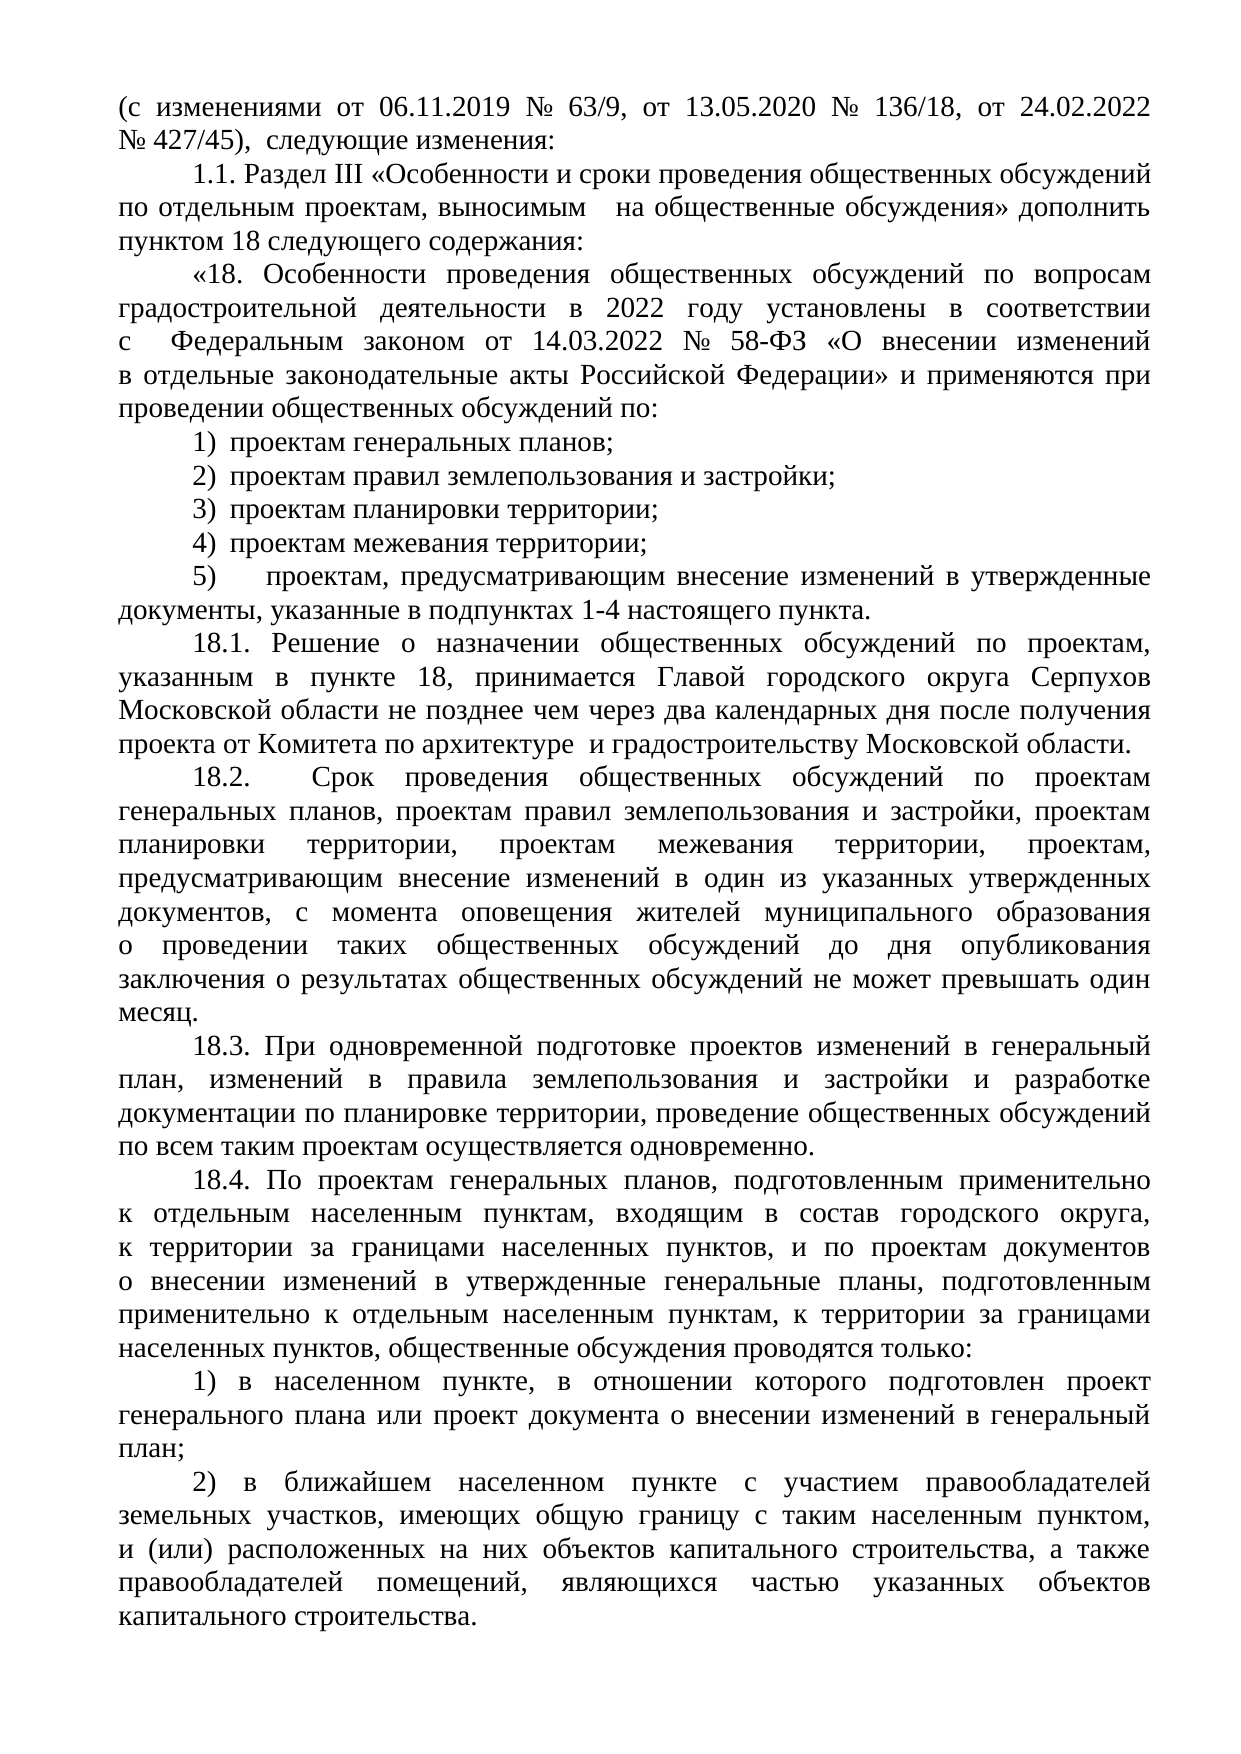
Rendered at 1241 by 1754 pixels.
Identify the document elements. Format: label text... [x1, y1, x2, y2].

list 2) в ближайшем населенном пункте с участием правообладателей земельных участков, имеющих общую границу с таким населенным пунктом, и (или) расположенных на них объектов капитального строительства, а также правообладателей помещений, являющихся частью указанных объектов капитального строительства. [118, 1464, 1152, 1632]
list Раздел III «Особенности и сроки проведения общественных обсуждений по отдельным проектам, выносимым на общественные обсуждения» дополнить пунктом 18 следующего содержания: [118, 156, 1152, 256]
list проектам правил землепользования и застройки; [192, 458, 1152, 491]
list проектам планировки территории; [192, 491, 1152, 525]
list 18.1. Решение о назначении общественных обсуждений по проектам, указанным в пункте 18, принимается Главой городского округа Серпухов Московской области не позднее чем через два календарных дня после получения проекта от Комитета по архитектуре и градостроительству Московской области. [118, 625, 1152, 759]
list 18.4. По проектам генеральных планов, подготовленным применительно к отдельным населенным пунктам, входящим в состав городского округа, к территории за границами населенных пунктов, и по проектам документов о внесении изменений в утвержденные генеральные планы, подготовленным применительно к отдельным населенным пунктам, к территории за границами населенных пунктов, общественные обсуждения проводятся только: [118, 1162, 1152, 1363]
list 1) в населенном пункте, в отношении которого подготовлен проект генерального плана или проект документа о внесении изменений в генеральный план; [118, 1363, 1152, 1464]
list проектам межевания территории; [192, 525, 1152, 558]
list проектам генеральных планов; [192, 424, 1152, 458]
list 18.3. При одновременной подготовке проектов изменений в генеральный план, изменений в правила землепользования и застройки и разработке документации по планировке территории, проведение общественных обсуждений по всем таким проектам осуществляется одновременно. [118, 1028, 1152, 1162]
list 18.2. Срок проведения общественных обсуждений по проектам генеральных планов, проектам правил землепользования и застройки, проектам планировки территории, проектам межевания территории, проектам, предусматривающим внесение изменений в один из указанных утвержденных документов, с момента оповещения жителей муниципального образования о проведении таких общественных обсуждений до дня опубликования заключения о результатах общественных обсуждений не может превышать один месяц. [118, 759, 1152, 1028]
list проектам, предусматривающим внесение изменений в утвержденные документы, указанные в подпунктах 1-4 настоящего пункта. [118, 558, 1152, 625]
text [118, 89, 1152, 156]
list «18. Особенности проведения общественных обсуждений по вопросам градостроительной деятельности в 2022 году установлены в соответствии с Федеральным законом от 14.03.2022 № 58-ФЗ «О внесении изменений в отдельные законодательные акты Российской Федерации» и применяются при проведении общественных обсуждений по: [118, 256, 1152, 424]
